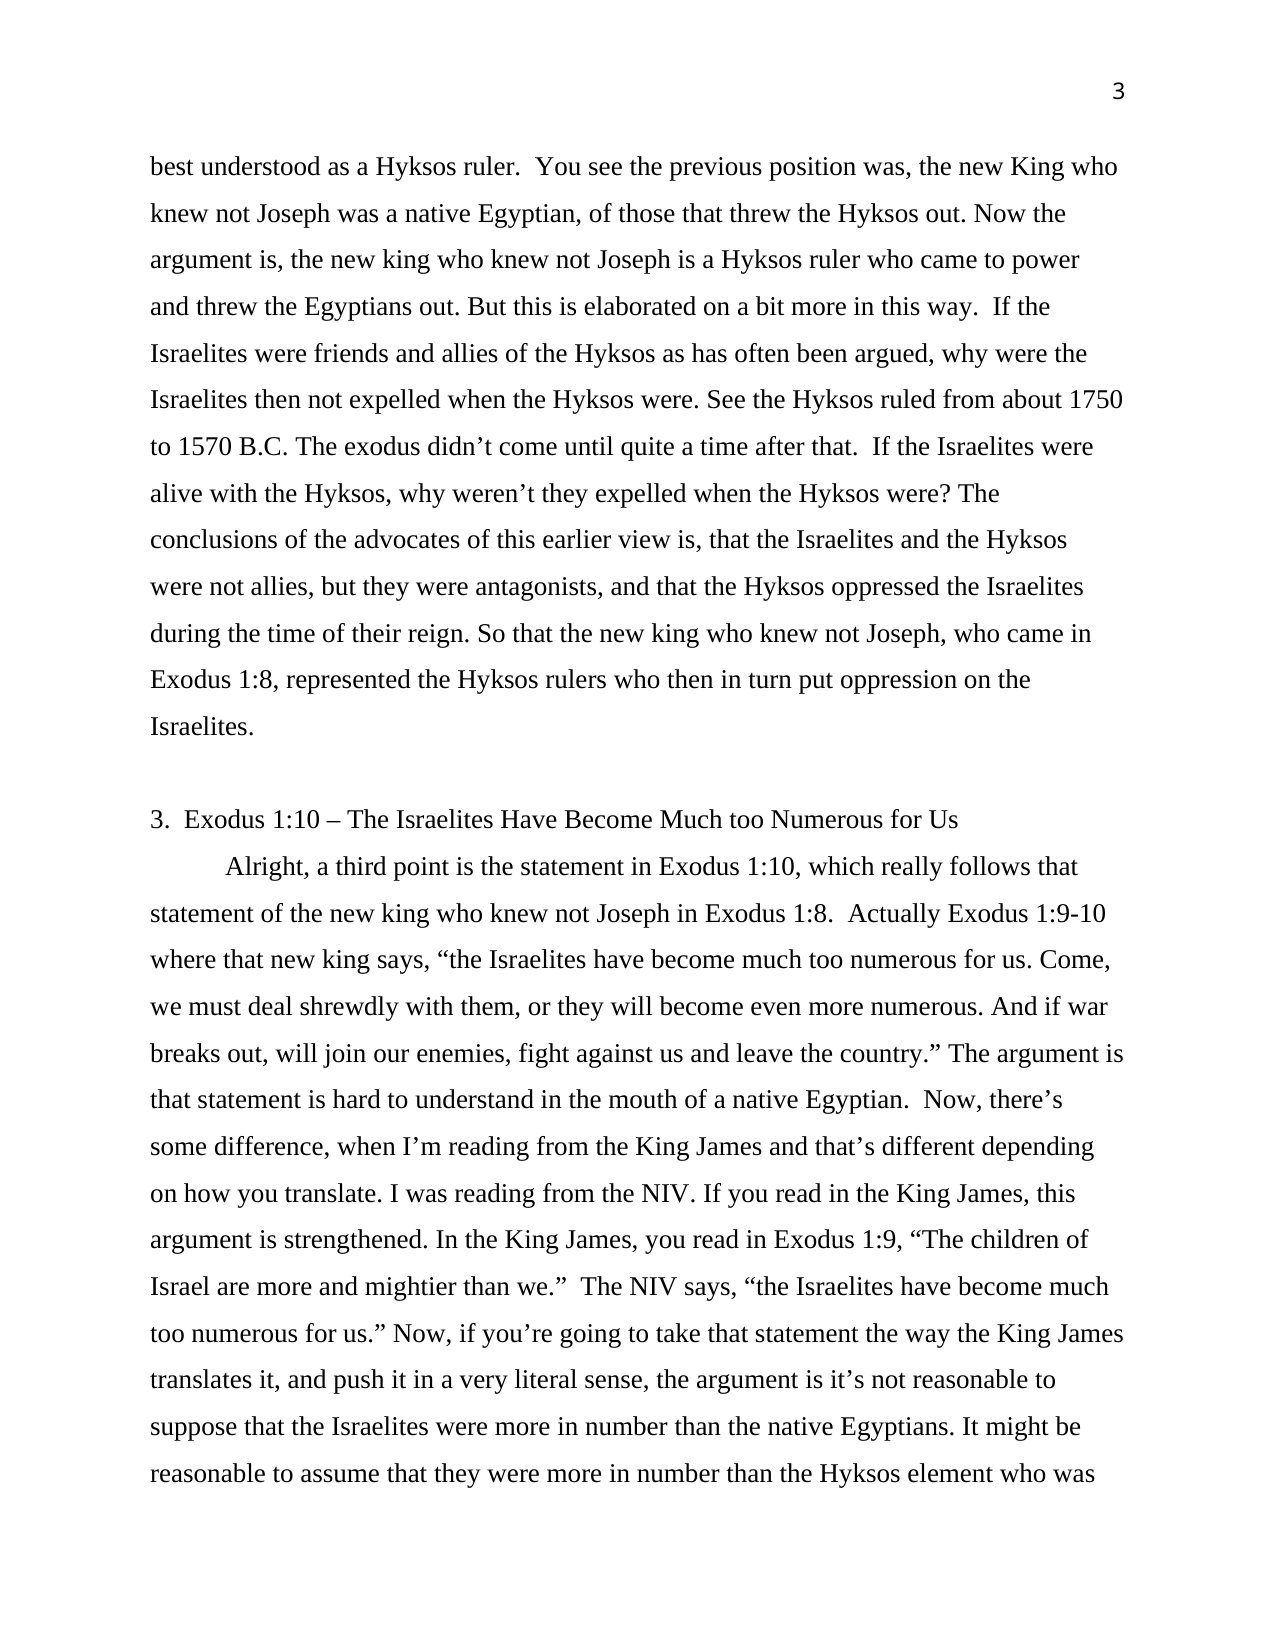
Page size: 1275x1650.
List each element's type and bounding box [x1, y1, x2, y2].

text [150, 150, 1125, 1488]
